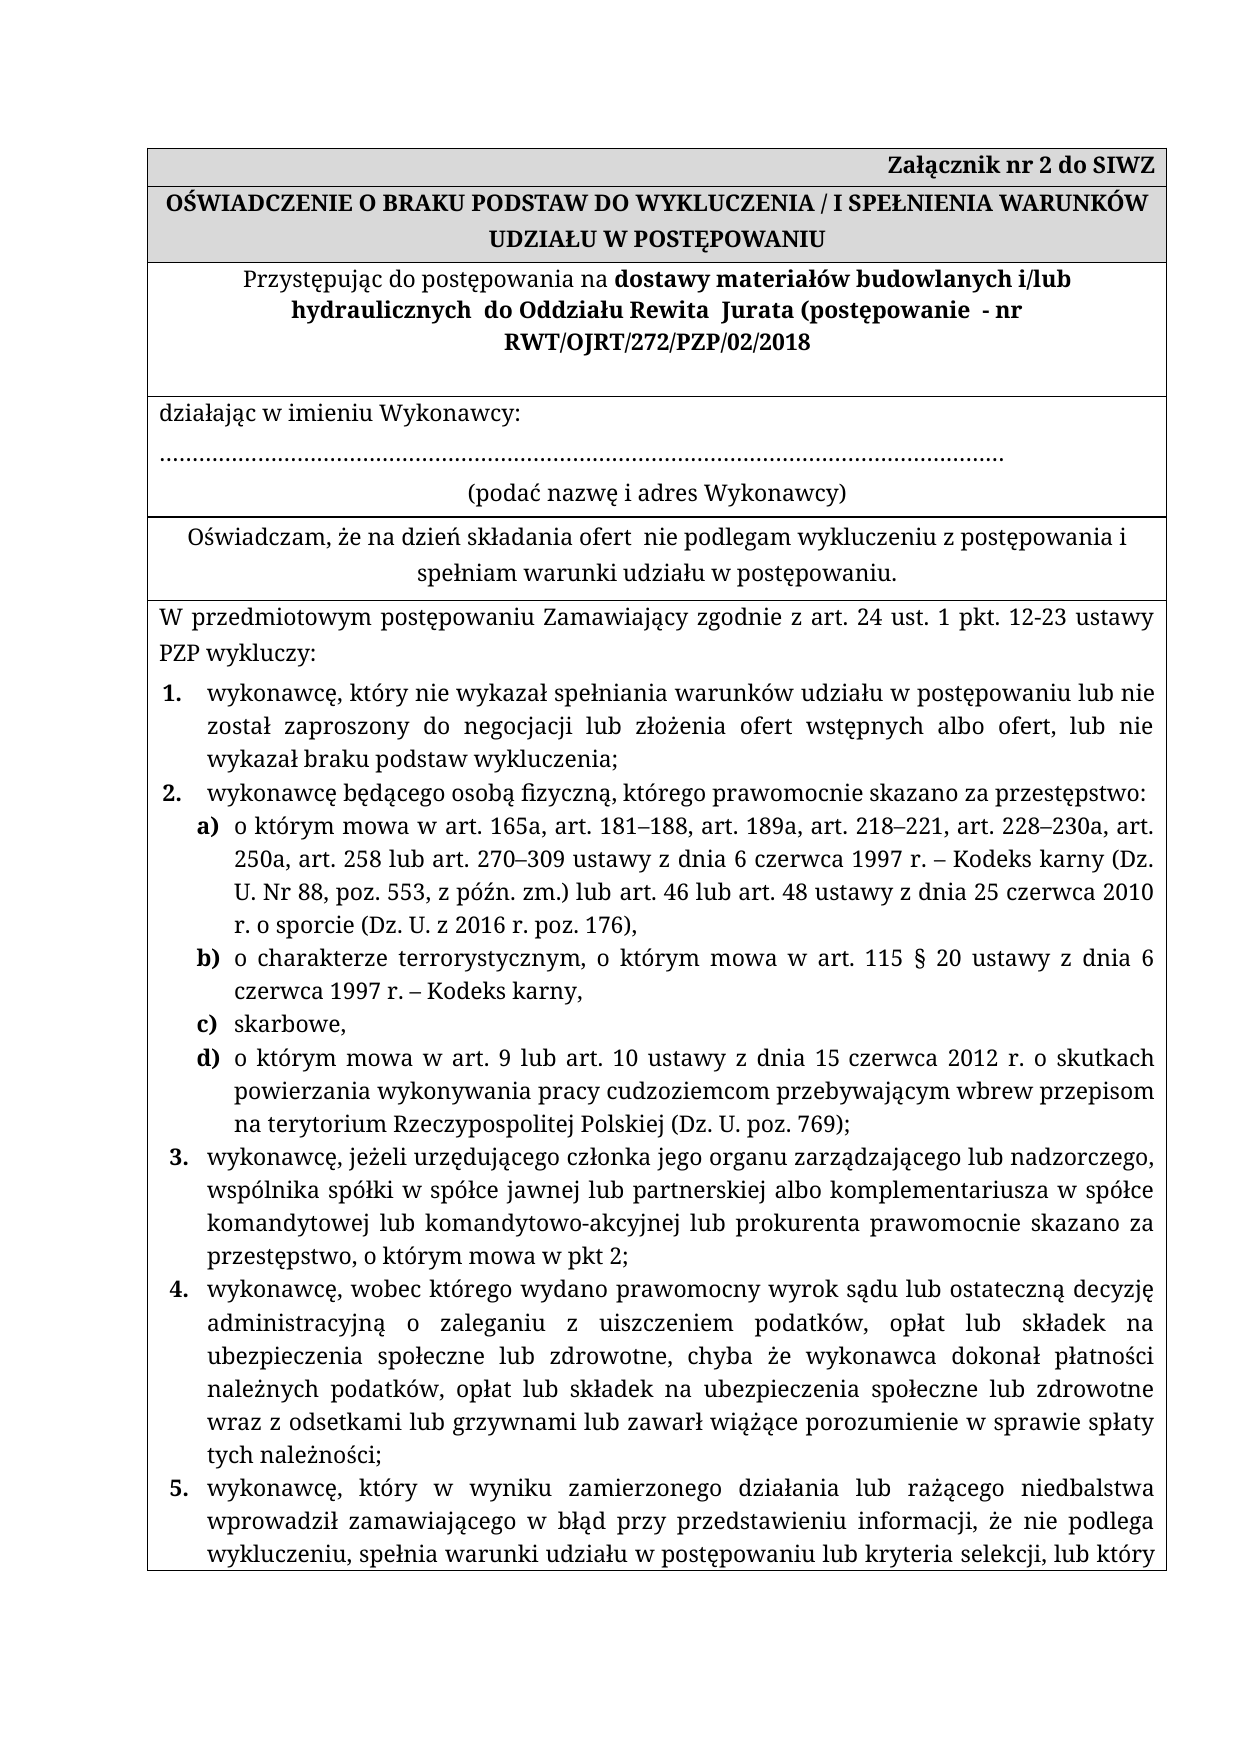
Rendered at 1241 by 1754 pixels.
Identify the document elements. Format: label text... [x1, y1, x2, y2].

table_cell Przystępując do postępowania na dostawy materiałów budowlanych i/lub hydraulicznych do Oddziału Rewita Jurata (postępowanie - nr RWT/OJRT/272/PZP/02/2018 [148, 263, 1166, 396]
table_cell Oświadczam, że na dzień składania ofert nie podlegam wykluczeniu z postępowania i spełniam warunki udziału w postępowaniu. [148, 518, 1166, 600]
table_cell OŚWIADCZENIE O BRAKU PODSTAW DO WYKLUCZENIA / I SPEŁNIENIA WARUNKÓW UDZIAŁU W POSTĘPOWANIU [148, 187, 1166, 262]
table_header Załącznik nr 2 do SIWZ [148, 149, 1166, 186]
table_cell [148, 601, 1166, 1570]
table_cell działając w imieniu Wykonawcy: ………………………………………………………………………………………………………………… (podać nazwę i adres Wykonawcy) [148, 397, 1166, 516]
